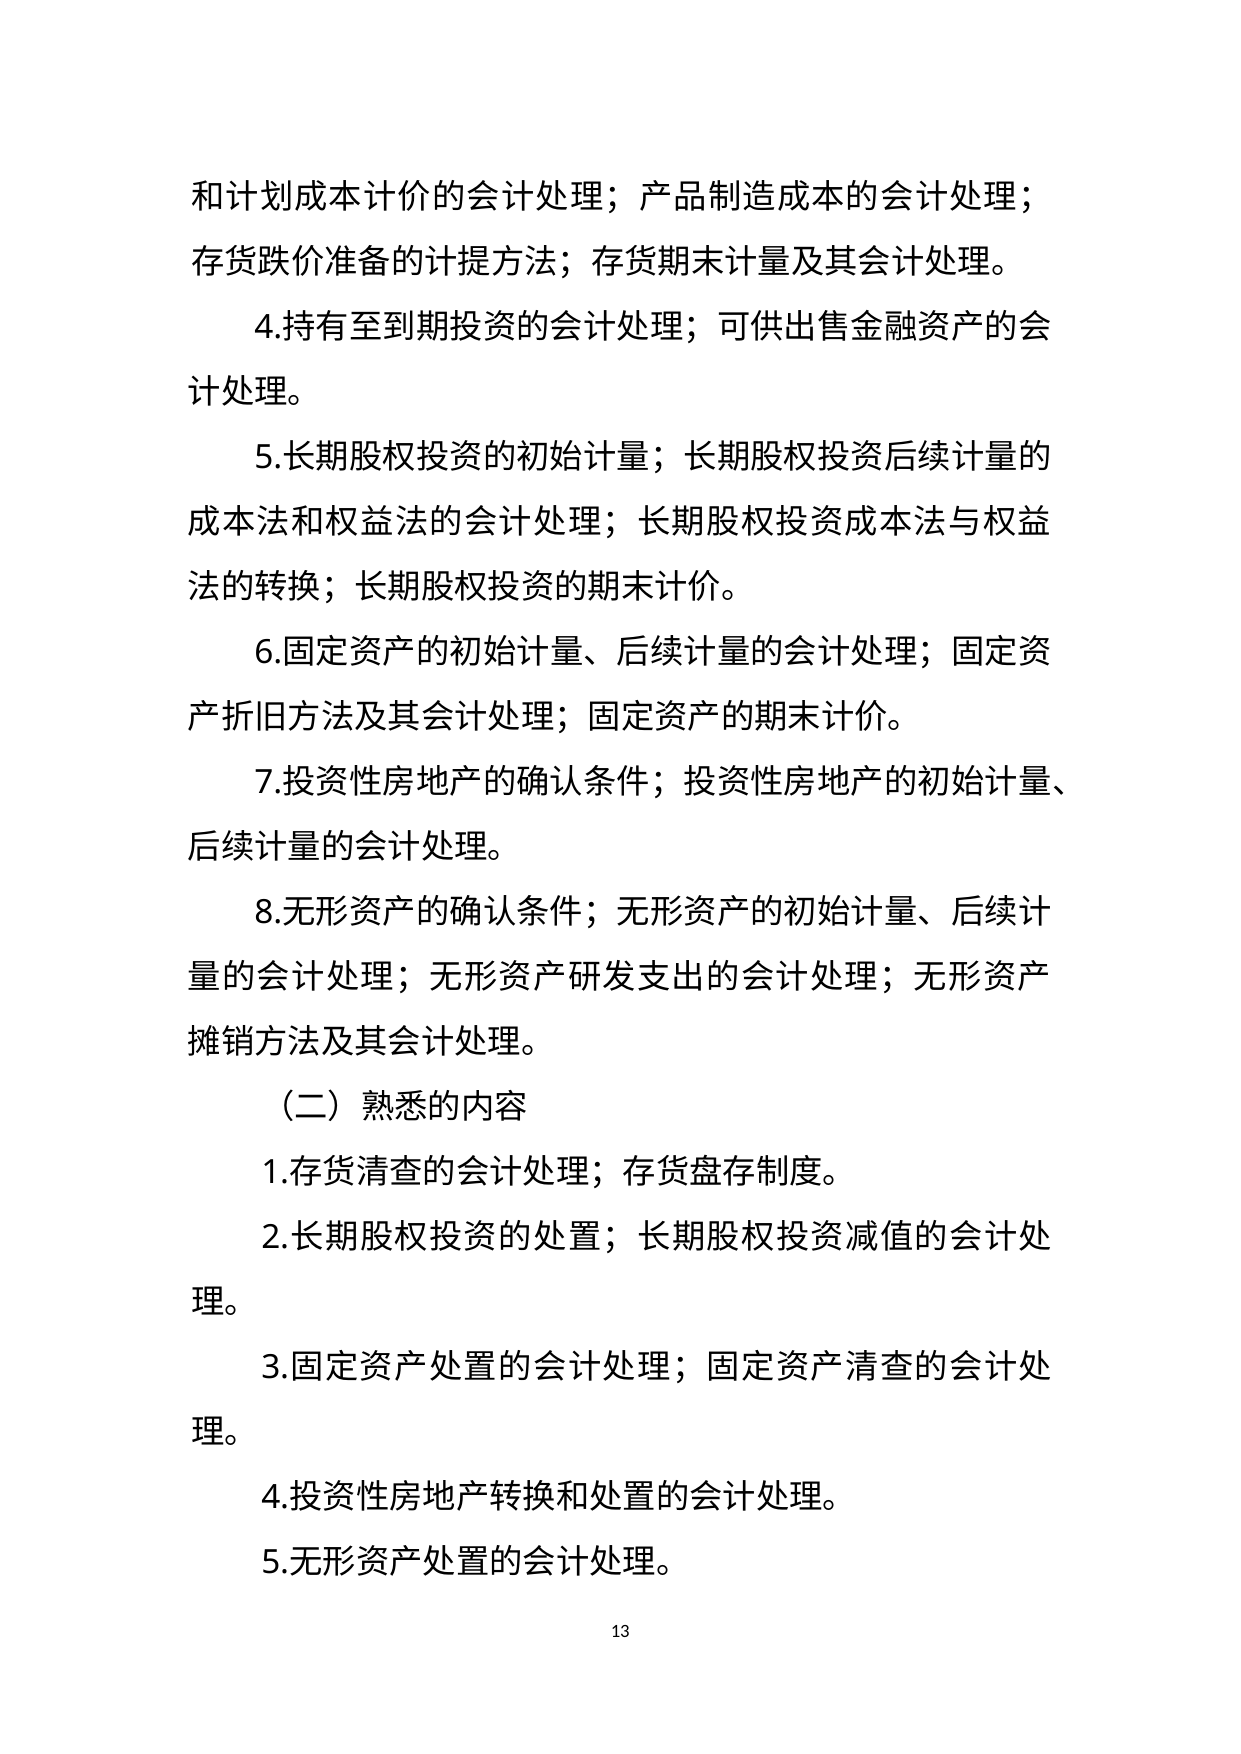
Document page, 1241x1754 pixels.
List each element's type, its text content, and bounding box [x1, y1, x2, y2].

text 4.投资性房地产转换和处置的会计处理。 [191, 1462, 1053, 1527]
text 2.长期股权投资的处置；长期股权投资减值的会计处理。 [191, 1202, 1053, 1332]
text 3.固定资产处置的会计处理；固定资产清查的会计处理。 [191, 1332, 1053, 1462]
text 5.长期股权投资的初始计量；长期股权投资后续计量的成本法和权益法的会计处理；长期股权投资成本法与权益法的转换；长期股权投资的期末计价。 [187, 422, 1053, 617]
text （二）熟悉的内容 [191, 1072, 1053, 1137]
text 5.无形资产处置的会计处理。 [191, 1527, 1053, 1592]
text 7.投资性房地产的确认条件；投资性房地产的初始计量、后续计量的会计处理。 [187, 747, 1053, 877]
text 和计划成本计价的会计处理；产品制造成本的会计处理；存货跌价准备的计提方法；存货期末计量及其会计处理。 [191, 162, 1053, 292]
text 1.存货清查的会计处理；存货盘存制度。 [191, 1137, 1053, 1202]
text 6.固定资产的初始计量、后续计量的会计处理；固定资产折旧方法及其会计处理；固定资产的期末计价。 [187, 617, 1053, 747]
text 4.持有至到期投资的会计处理；可供出售金融资产的会计处理。 [187, 292, 1053, 422]
text 8.无形资产的确认条件；无形资产的初始计量、后续计量的会计处理；无形资产研发支出的会计处理；无形资产摊销方法及其会计处理。 [187, 877, 1053, 1072]
